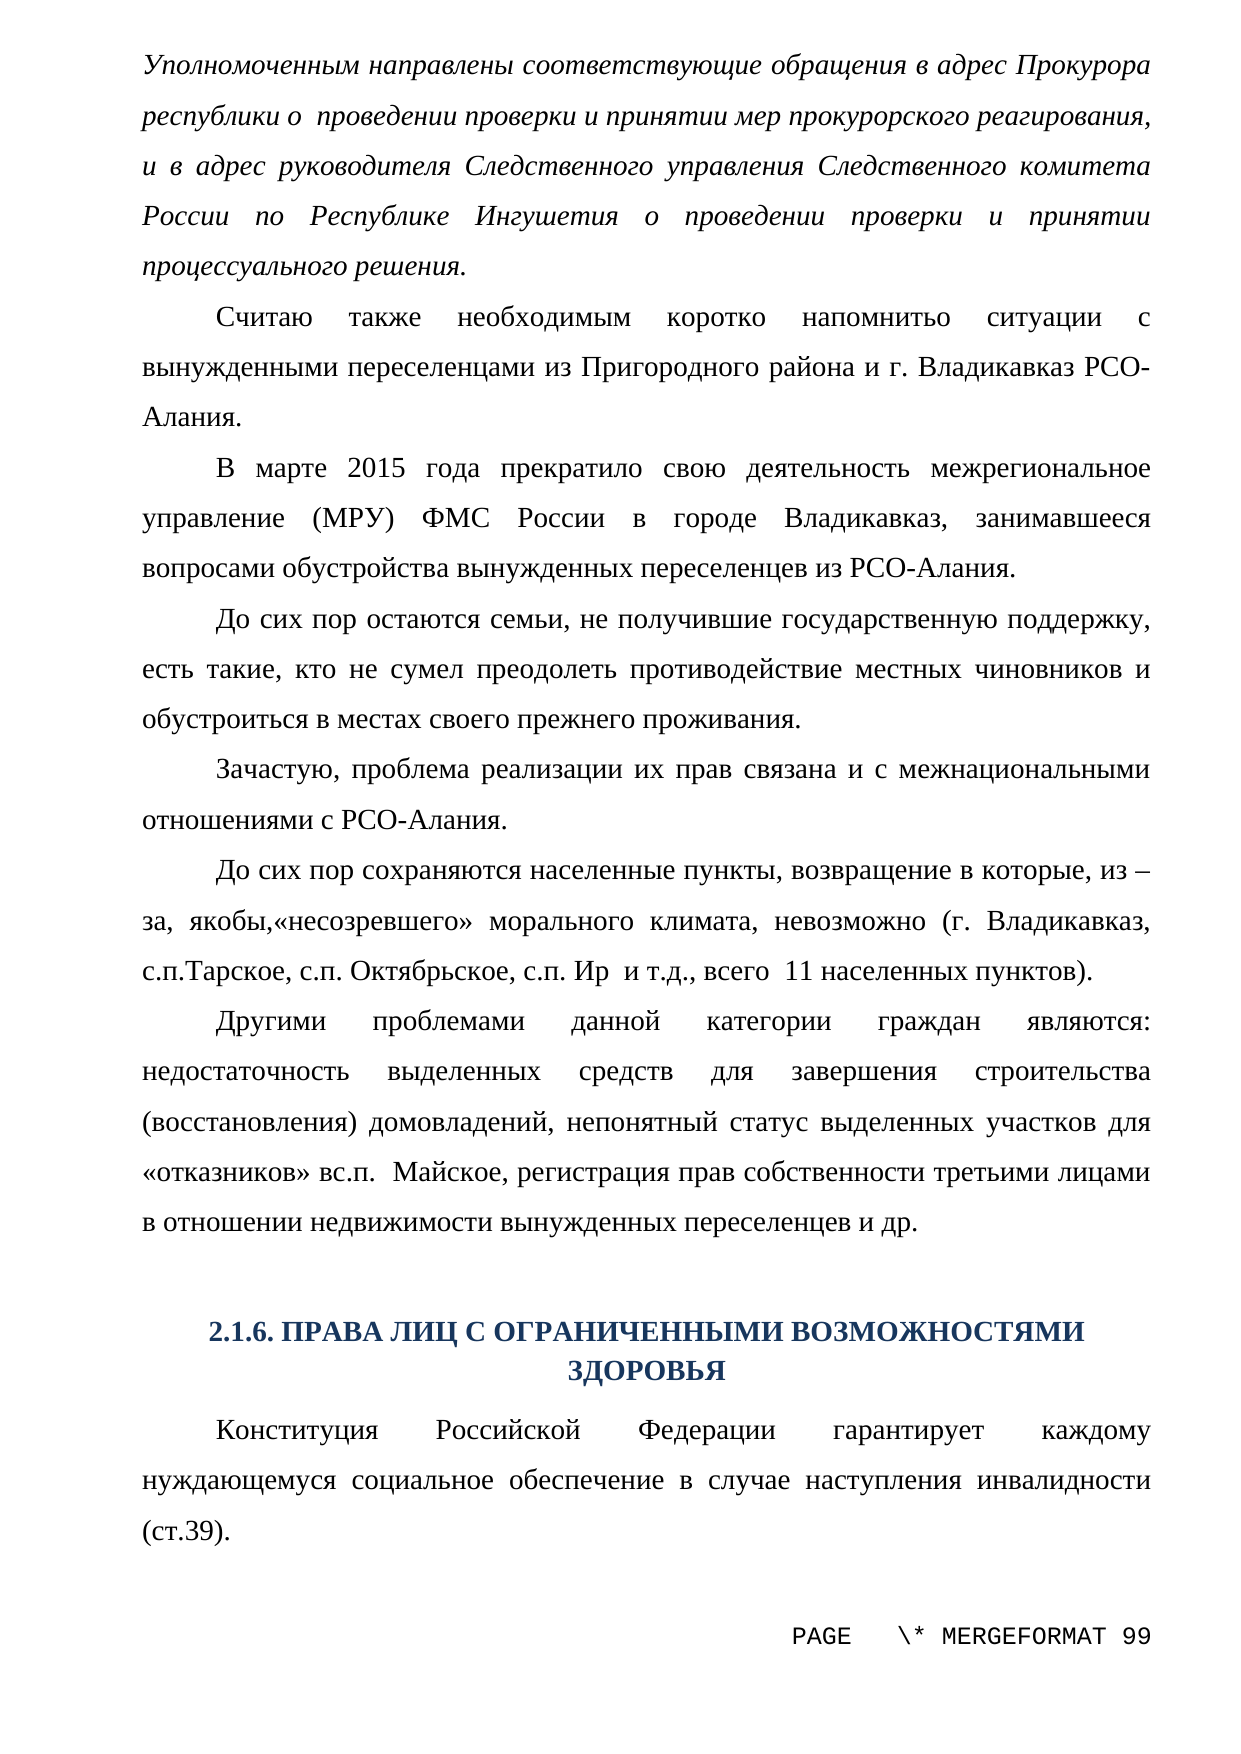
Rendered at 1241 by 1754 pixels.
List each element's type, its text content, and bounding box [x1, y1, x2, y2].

text 2.1.6. ПРАВА ЛИЦ С ОГРАНИЧЕННЫМИ ВОЗМОЖНОСТЯМИ ЗДОРОВЬЯ [142, 1314, 1152, 1386]
text В марте 2015 года прекратило свою деятельность межрегиональное управление (МРУ) ФМС России в городе Владикавказ, занимавшееся вопросами обустройства вынужденных переселенцев из РСО-Алания. [142, 450, 1152, 584]
text До сих пор остаются семьи, не получившие государственную поддержку, есть такие, кто не сумел преодолеть противодействие местных чиновников и обустроиться в местах своего прежнего проживания. [142, 601, 1152, 735]
list Зачастую, проблема реализации их прав связана и с межнациональными отношениями с РСО-Алания. [142, 752, 1152, 836]
text Другими проблемами данной категории граждан являются: недостаточность выделенных средств для завершения строительства (восстановления) домовладений, непонятный статус выделенных участков для «отказников» вс.п. Майское, регистрация прав собственности третьими лицами в отношении недвижимости вынужденных переселенцев и др. [142, 1003, 1152, 1238]
text Считаю также необходимым коротко напомнитьо ситуации с вынужденными переселенцами из Пригородного района и г. Владикавказ РСО-Алания. [142, 299, 1152, 433]
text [142, 47, 1152, 282]
text Конституция Российской Федерации гарантирует каждому нуждающемуся социальное обеспечение в случае наступления инвалидности (ст.39). [142, 1412, 1152, 1546]
list До сих пор сохраняются населенные пункты, возвращение в которые, из – за, якобы,«несозревшего» морального климата, невозможно (г. Владикавказ, с.п.Тарское, с.п. Октябрьское, с.п. Ир и т.д., всего 11 населенных пунктов). [142, 852, 1152, 986]
